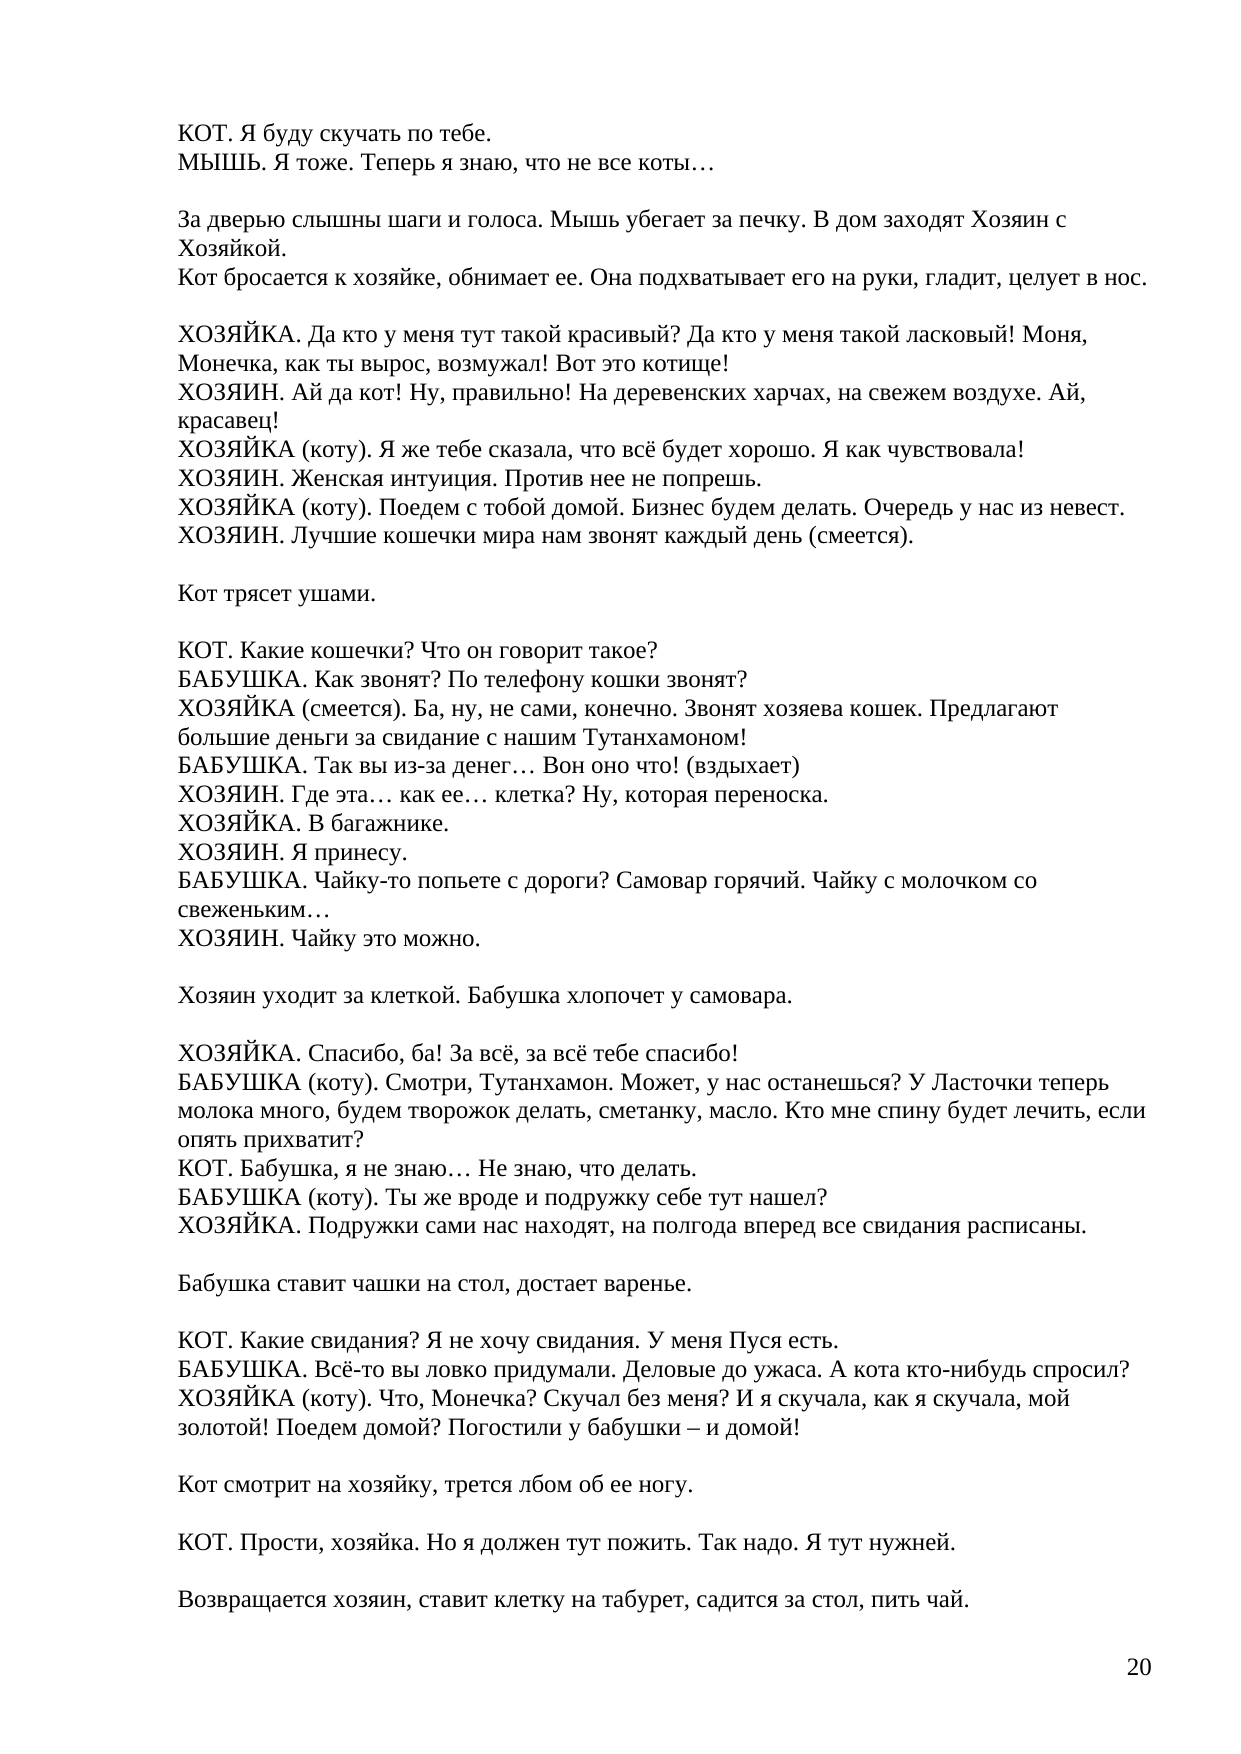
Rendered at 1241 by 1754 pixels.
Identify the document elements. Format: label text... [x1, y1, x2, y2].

text ХОЗЯЙКА (смеется). Ба, ну, не сами, конечно. Звонят хозяева кошек. Предлагают большие деньги за свидание с нашим Тутанхамоном! [177, 693, 1152, 751]
text КОТ. Какие свидания? Я не хочу свидания. У меня Пуся есть. [177, 1326, 1152, 1354]
text ХОЗЯИН. Женская интуиция. Против нее не попрешь. [177, 463, 1152, 492]
text ХОЗЯИН. Ай да кот! Ну, правильно! На деревенских харчах, на свежем воздухе. Ай, красавец! [177, 377, 1152, 434]
text ХОЗЯЙКА (коту). Я же тебе сказала, что всё будет хорошо. Я как чувствовала! [177, 434, 1152, 463]
text ХОЗЯИН. Я принесу. [177, 837, 1152, 866]
text КОТ. Прости, хозяйка. Но я должен тут пожить. Так надо. Я тут нужней. [177, 1527, 1152, 1556]
text Кот трясет ушами. [177, 578, 1152, 607]
text Кот смотрит на хозяйку, трется лбом об ее ногу. [177, 1469, 1152, 1498]
text БАБУШКА (коту). Ты же вроде и подружку себе тут нашел? [177, 1182, 1152, 1211]
text МЫШЬ. Я тоже. Теперь я знаю, что не все коты… [177, 147, 1152, 176]
text За дверью слышны шаги и голоса. Мышь убегает за печку. В дом заходят Хозяин с Хозяйкой. [177, 204, 1152, 262]
text БАБУШКА. Как звонят? По телефону кошки звонят? [177, 664, 1152, 693]
text ХОЗЯЙКА (коту). Что, Монечка? Скучал без меня? И я скучала, как я скучала, мой золотой! Поедем домой? Погостили у бабушки – и домой! [177, 1383, 1152, 1441]
text ХОЗЯЙКА. Подружки сами нас находят, на полгода вперед все свидания расписаны. [177, 1211, 1152, 1239]
text КОТ. Какие кошечки? Что он говорит такое? [177, 636, 1152, 664]
text БАБУШКА. Так вы из-за денег… Вон оно что! (вздыхает) [177, 751, 1152, 779]
text Возвращается хозяин, ставит клетку на табурет, садится за стол, пить чай. [177, 1584, 1152, 1613]
text ХОЗЯЙКА (коту). Поедем с тобой домой. Бизнес будем делать. Очередь у нас из невест. [177, 492, 1152, 521]
text ХОЗЯИН. Лучшие кошечки мира нам звонят каждый день (смеется). [177, 521, 1152, 549]
text КОТ. Я буду скучать по тебе. [177, 118, 1152, 147]
text БАБУШКА. Чайку-то попьете с дороги? Самовар горячий. Чайку с молочком со свеженьким… [177, 866, 1152, 923]
text ХОЗЯЙКА. В багажнике. [177, 808, 1152, 837]
text БАБУШКА. Всё-то вы ловко придумали. Деловые до ужаса. А кота кто-нибудь спросил? [177, 1354, 1152, 1383]
text Кот бросается к хозяйке, обнимает ее. Она подхватывает его на руки, гладит, целует в нос. [177, 262, 1152, 291]
text Бабушка ставит чашки на стол, достает варенье. [177, 1268, 1152, 1297]
text Хозяин уходит за клеткой. Бабушка хлопочет у самовара. [177, 981, 1152, 1009]
text ХОЗЯИН. Где эта… как ее… клетка? Ну, которая переноска. [177, 779, 1152, 808]
text ХОЗЯЙКА. Да кто у меня тут такой красивый? Да кто у меня такой ласковый! Моня, Монечка, как ты вырос, возмужал! Вот это котище! [177, 319, 1152, 377]
text ХОЗЯЙКА. Спасибо, ба! За всё, за всё тебе спасибо! [177, 1038, 1152, 1067]
text БАБУШКА (коту). Смотри, Тутанхамон. Может, у нас останешься? У Ласточки теперь молока много, будем творожок делать, сметанку, масло. Кто мне спину будет лечить, если опять прихватит? [177, 1067, 1152, 1153]
text КОТ. Бабушка, я не знаю… Не знаю, что делать. [177, 1153, 1152, 1182]
text ХОЗЯИН. Чайку это можно. [177, 923, 1152, 952]
